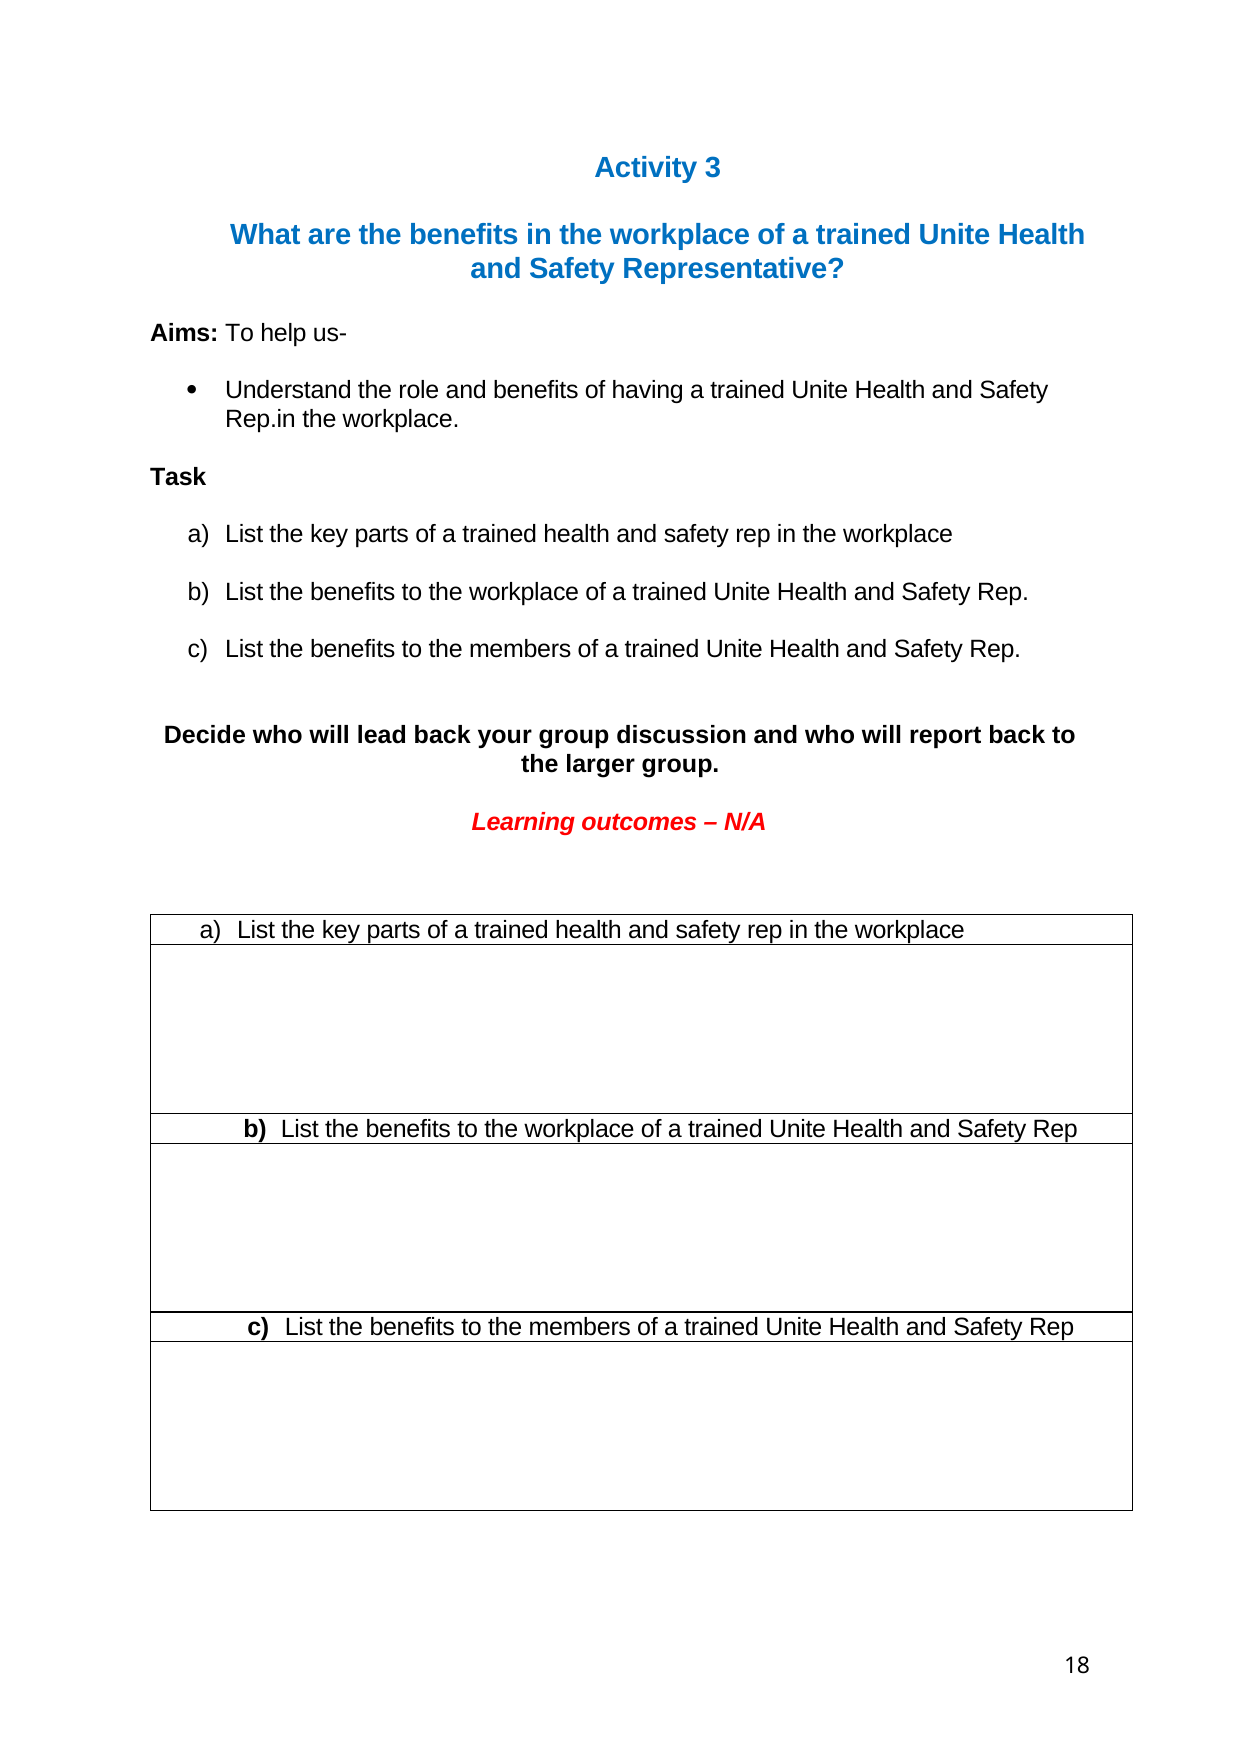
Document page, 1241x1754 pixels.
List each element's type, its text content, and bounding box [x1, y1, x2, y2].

text Activity 3 [225, 150, 1090, 183]
list List the benefits to the workplace of a trained Unite Health and Safety Rep. [187, 577, 1090, 605]
table_header List the key parts of a trained health and safety rep in the workplace [151, 915, 1132, 944]
text What are the benefits in the workplace of a trained Unite Health and Safety Representative? [225, 217, 1090, 284]
table_cell List the benefits to the members of a trained Unite Health and Safety Rep [151, 1313, 1132, 1341]
text Aims: To help us- [150, 318, 1090, 346]
text Decide who will lead back your group discussion and who will report back to the larger group. [150, 720, 1090, 778]
list List the key parts of a trained health and safety rep in the workplace [187, 519, 1090, 548]
list Understand the role and benefits of having a trained Unite Health and Safety Rep.in the workplace. [187, 375, 1090, 433]
table_cell [151, 1342, 1132, 1510]
text Task [150, 462, 1090, 490]
list List the benefits to the members of a trained Unite Health and Safety Rep. [187, 634, 1090, 663]
table_cell [151, 1144, 1132, 1311]
text Learning outcomes – N/A [150, 807, 1090, 835]
table_cell List the benefits to the workplace of a trained Unite Health and Safety Rep [151, 1114, 1132, 1143]
table_cell [151, 945, 1132, 1113]
